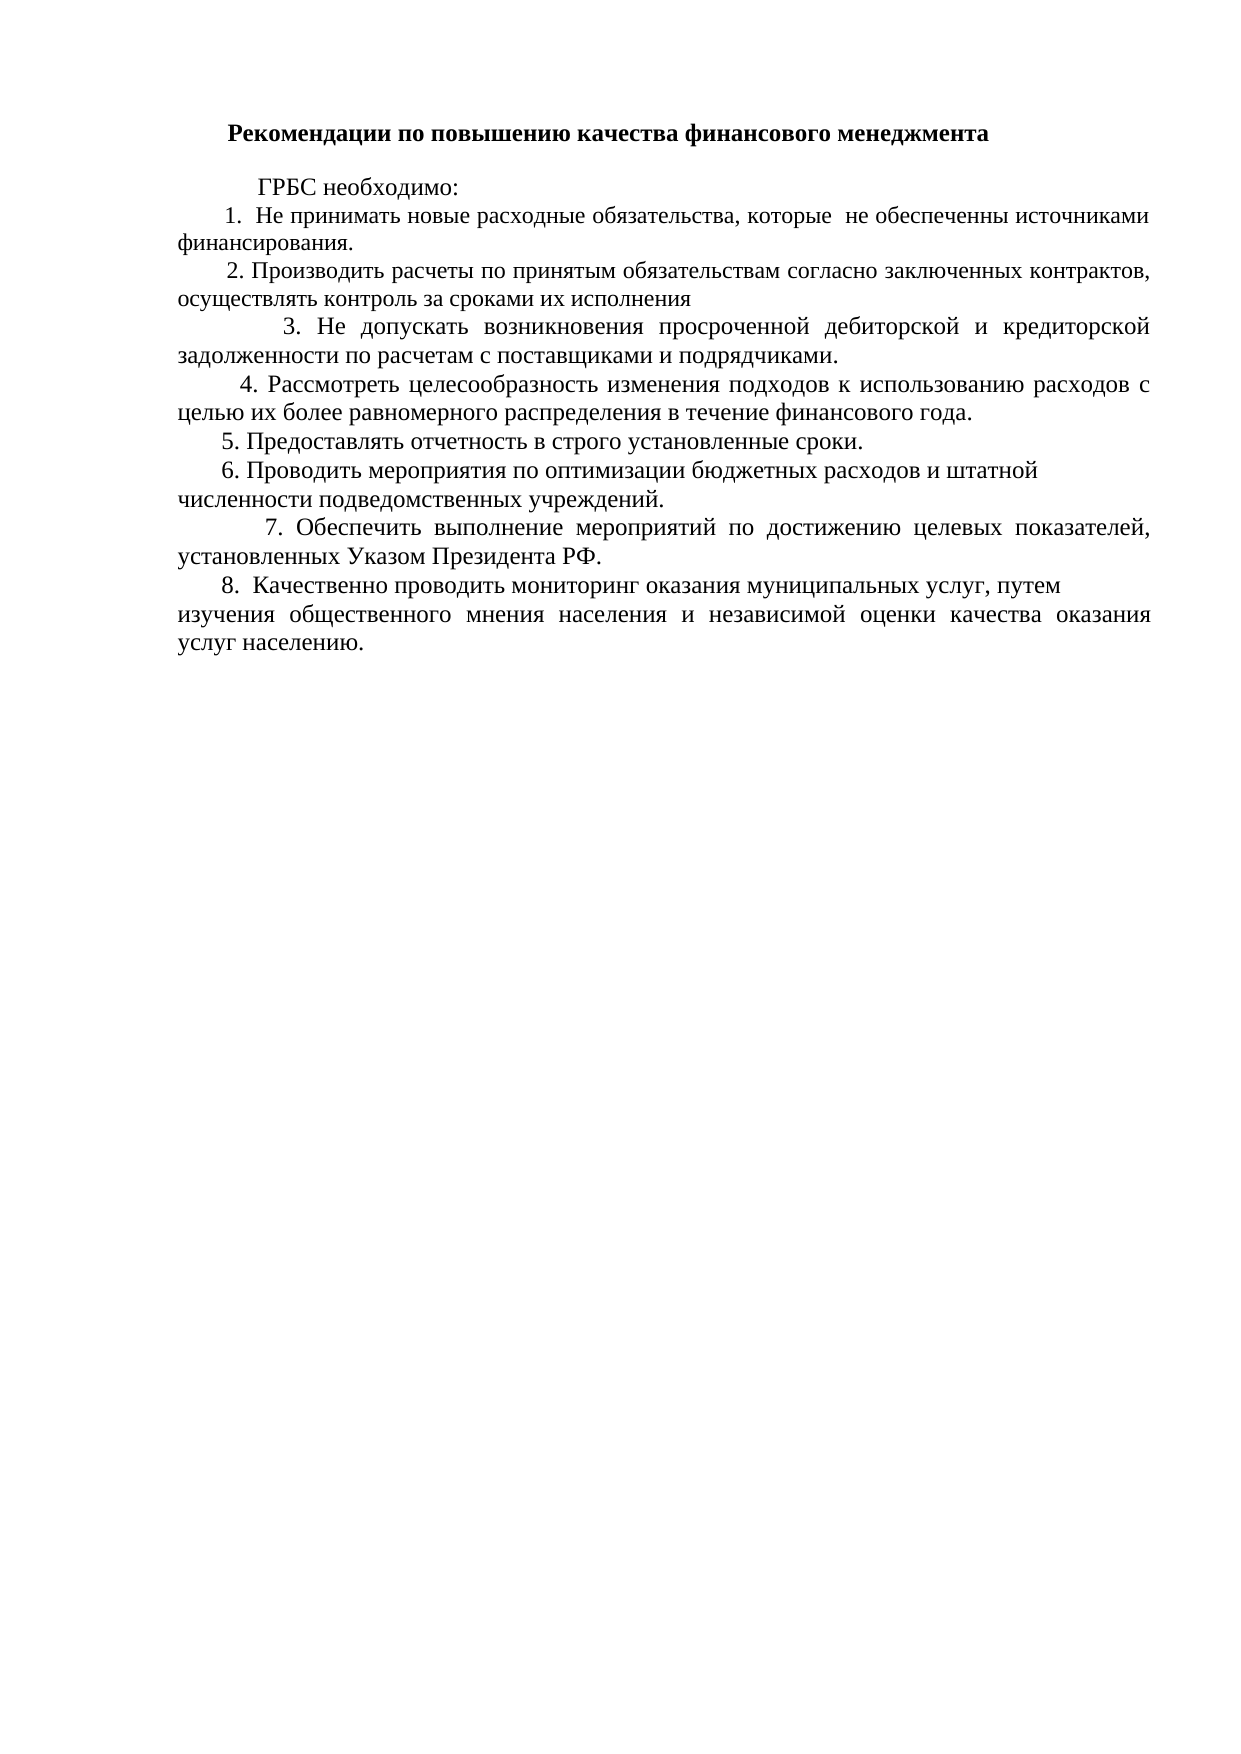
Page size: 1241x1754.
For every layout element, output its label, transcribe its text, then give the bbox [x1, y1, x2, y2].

text 8. Качественно проводить мониторинг оказания муниципальных услуг, путем [177, 570, 1152, 599]
text 1. Не принимать новые расходные обязательства, которые не обеспеченны источниками финансирования. [177, 201, 1152, 256]
text изучения общественного мнения населения и независимой оценки качества оказания услуг населению. [177, 599, 1152, 656]
text 6. Проводить мероприятия по оптимизации бюджетных расходов и штатной [177, 455, 1152, 484]
text 5. Предоставлять отчетность в строго установленные сроки. [177, 426, 1152, 455]
text 4. Рассмотреть целесообразность изменения подходов к использованию расходов с целью их более равномерного распределения в течение финансового года. [177, 369, 1152, 426]
text ГРБС необходимо: [177, 172, 1152, 201]
text численности подведомственных учреждений. [177, 484, 1152, 512]
text 2. Производить расчеты по принятым обязательствам согласно заключенных контрактов, осуществлять контроль за сроками их исполнения [177, 256, 1152, 311]
text Рекомендации по повышению качества финансового менеджмента [177, 118, 1152, 147]
text 7. Обеспечить выполнение мероприятий по достижению целевых показателей, установленных Указом Президента РФ. [177, 512, 1152, 570]
text 3. Не допускать возникновения просроченной дебиторской и кредиторской задолженности по расчетам с поставщиками и подрядчиками. [177, 311, 1152, 369]
